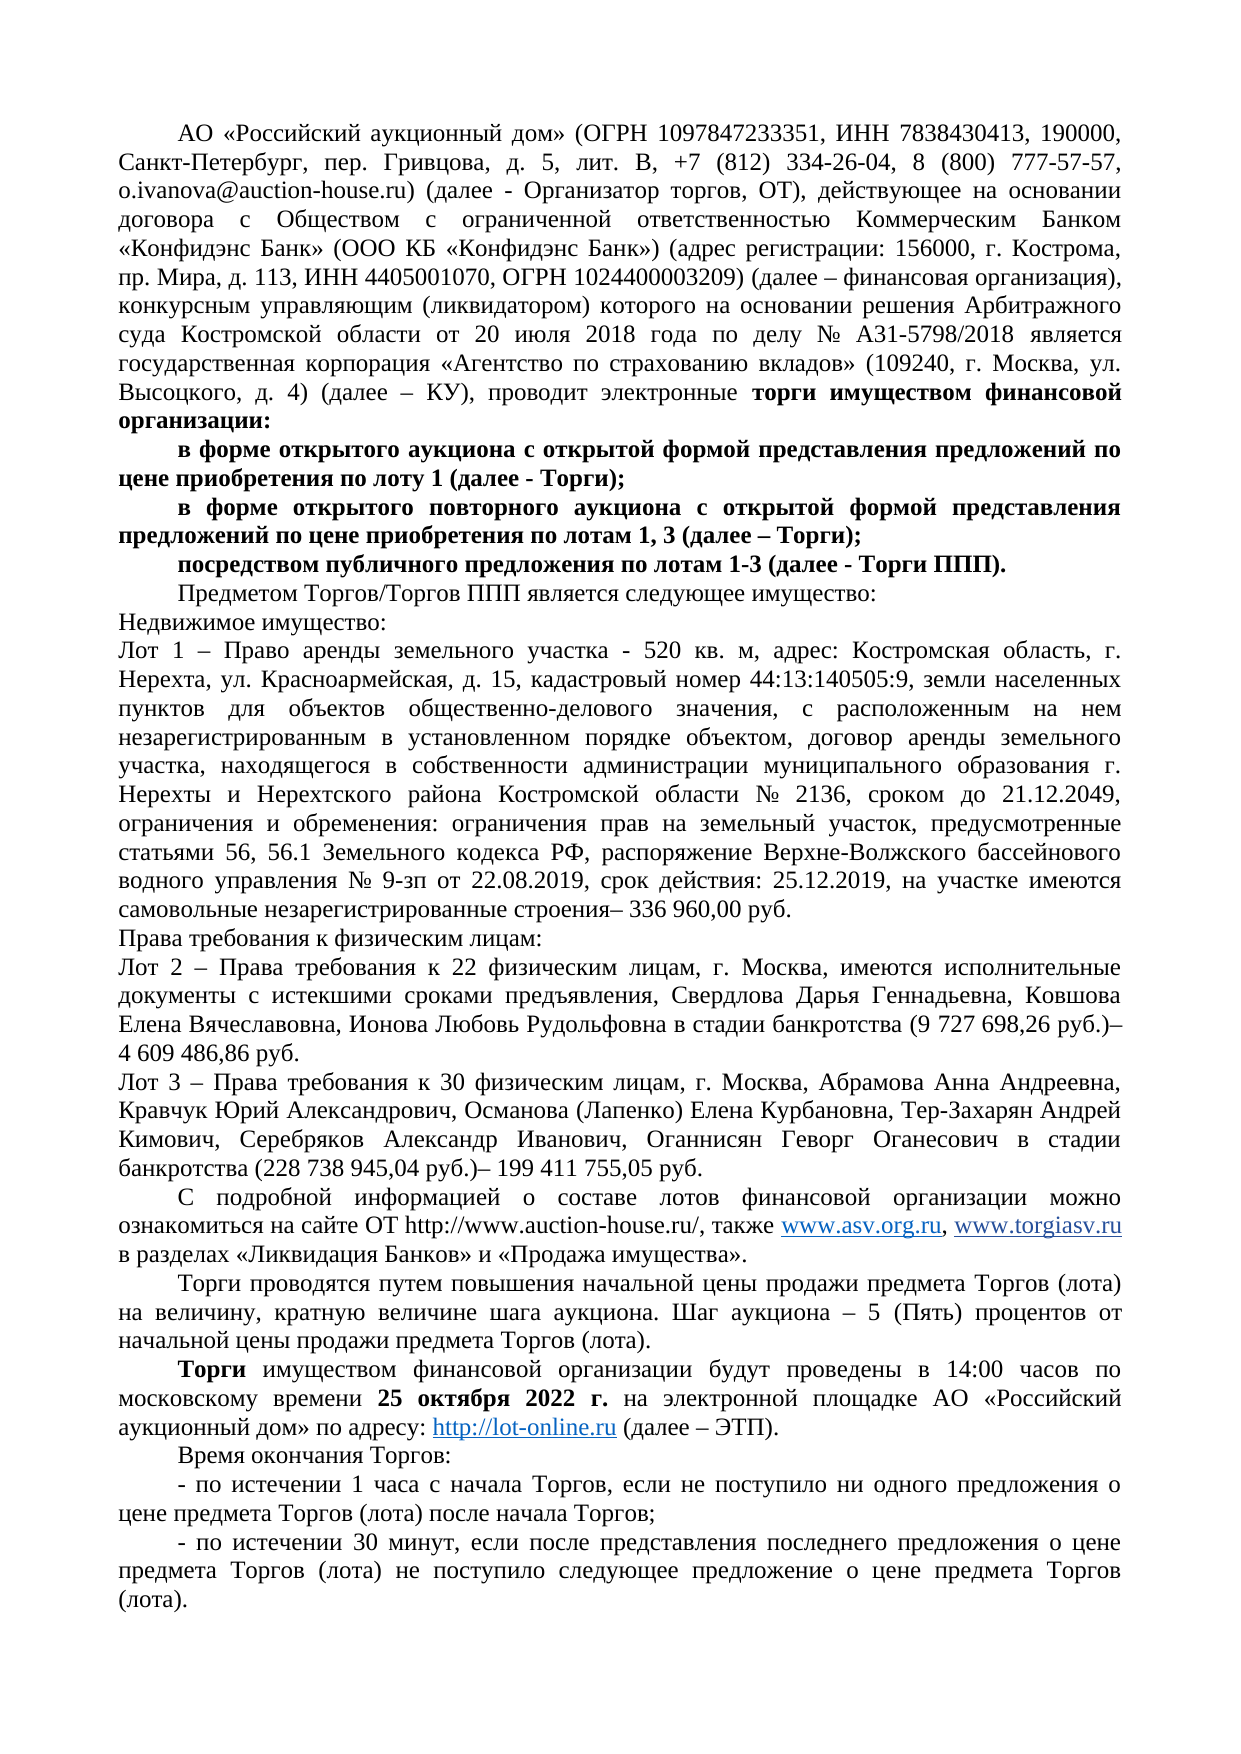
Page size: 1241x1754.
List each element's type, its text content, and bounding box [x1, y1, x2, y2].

text С подробной информацией о составе лотов финансовой организации можно ознакомиться на сайте ОТ http://www.auction-house.ru/, также www.asv.org.ru, www.torgiasv.ru в разделах «Ликвидация Банков» и «Продажа имущества». [118, 1182, 1122, 1268]
text Торги имуществом финансовой организации будут проведены в 14:00 часов по московскому времени 25 октября 2022 г. на электронной площадке АО «Российский аукционный дом» по адресу: http://lot-online.ru (далее – ЭТП). [118, 1354, 1122, 1441]
text Торги проводятся путем повышения начальной цены продажи предмета Торгов (лота) на величину, кратную величине шага аукциона. Шаг аукциона – 5 (Пять) процентов от начальной цены продажи предмета Торгов (лота). [118, 1268, 1122, 1354]
text АО «Российский аукционный дом» (ОГРН 1097847233351, ИНН 7838430413, 190000, Санкт-Петербург, пер. Гривцова, д. 5, лит. В, +7 (812) 334-26-04, 8 (800) 777-57-57, o.ivanova@auction-house.ru) (далее - Организатор торгов, ОТ), действующее на основании договора с Обществом с ограниченной ответственностью Коммерческим Банком «Конфидэнс Банк» (ООО КБ «Конфидэнс Банк») (адрес регистрации: 156000, г. Кострома, пр. Мира, д. 113, ИНН 4405001070, ОГРН 1024400003209) (далее – финансовая организация), конкурсным управляющим (ликвидатором) которого на основании решения Арбитражного суда Костромской области от 20 июля 2018 года по делу № А31-5798/2018 является государственная корпорация «Агентство по страхованию вкладов» (109240, г. Москва, ул. Высоцкого, д. 4) (далее – КУ), проводит электронные торги имуществом финансовой организации: [118, 118, 1122, 434]
text Права требования к физическим лицам: [118, 923, 1122, 952]
text Лот 2 – Права требования к 22 физическим лицам, г. Москва, имеются исполнительные документы с истекшими сроками предъявления, Свердлова Дарья Геннадьевна, Ковшова Елена Вячеславовна, Ионова Любовь Рудольфовна в стадии банкротства (9 727 698,26 руб.)– 4 609 486,86 руб. [118, 952, 1122, 1067]
text в форме открытого аукциона с открытой формой представления предложений по цене приобретения по лоту 1 (далее - Торги); [118, 434, 1122, 492]
text Лот 1 – Право аренды земельного участка - 520 кв. м, адрес: Костромская область, г. Нерехта, ул. Красноармейская, д. 15, кадастровый номер 44:13:140505:9, земли населенных пунктов для объектов общественно-делового значения, с расположенным на нем незарегистрированным в установленном порядке объектом, договор аренды земельного участка, находящегося в собственности администрации муниципального образования г. Нерехты и Нерехтского района Костромской области № 2136, сроком до 21.12.2049, ограничения и обременения: ограничения прав на земельный участок, предусмотренные статьями 56, 56.1 Земельного кодекса РФ, распоряжение Верхне-Волжского бассейнового водного управления № 9-зп от 22.08.2019, срок действия: 25.12.2019, на участке имеются самовольные незарегистрированные строения– 336 960,00 руб. [118, 636, 1122, 923]
text Время окончания Торгов: [118, 1441, 1122, 1469]
text посредством публичного предложения по лотам 1-3 (далее - Торги ППП). [118, 549, 1122, 578]
text в форме открытого повторного аукциона с открытой формой представления предложений по цене приобретения по лотам 1, 3 (далее – Торги); [118, 492, 1122, 549]
text - по истечении 1 часа с начала Торгов, если не поступило ни одного предложения о цене предмета Торгов (лота) после начала Торгов; [118, 1469, 1122, 1527]
text Лот 3 – Права требования к 30 физическим лицам, г. Москва, Абрамова Анна Андреевна, Кравчук Юрий Александрович, Османова (Лапенко) Елена Курбановна, Тер-Захарян Андрей Кимович, Серебряков Александр Иванович, Оганнисян Геворг Оганесович в стадии банкротства (228 738 945,04 руб.)– 199 411 755,05 руб. [118, 1067, 1122, 1182]
text Недвижимое имущество: [118, 607, 1122, 636]
text Предметом Торгов/Торгов ППП является следующее имущество: [118, 578, 1122, 607]
text - по истечении 30 минут, если после представления последнего предложения о цене предмета Торгов (лота) не поступило следующее предложение о цене предмета Торгов (лота). [118, 1527, 1122, 1613]
